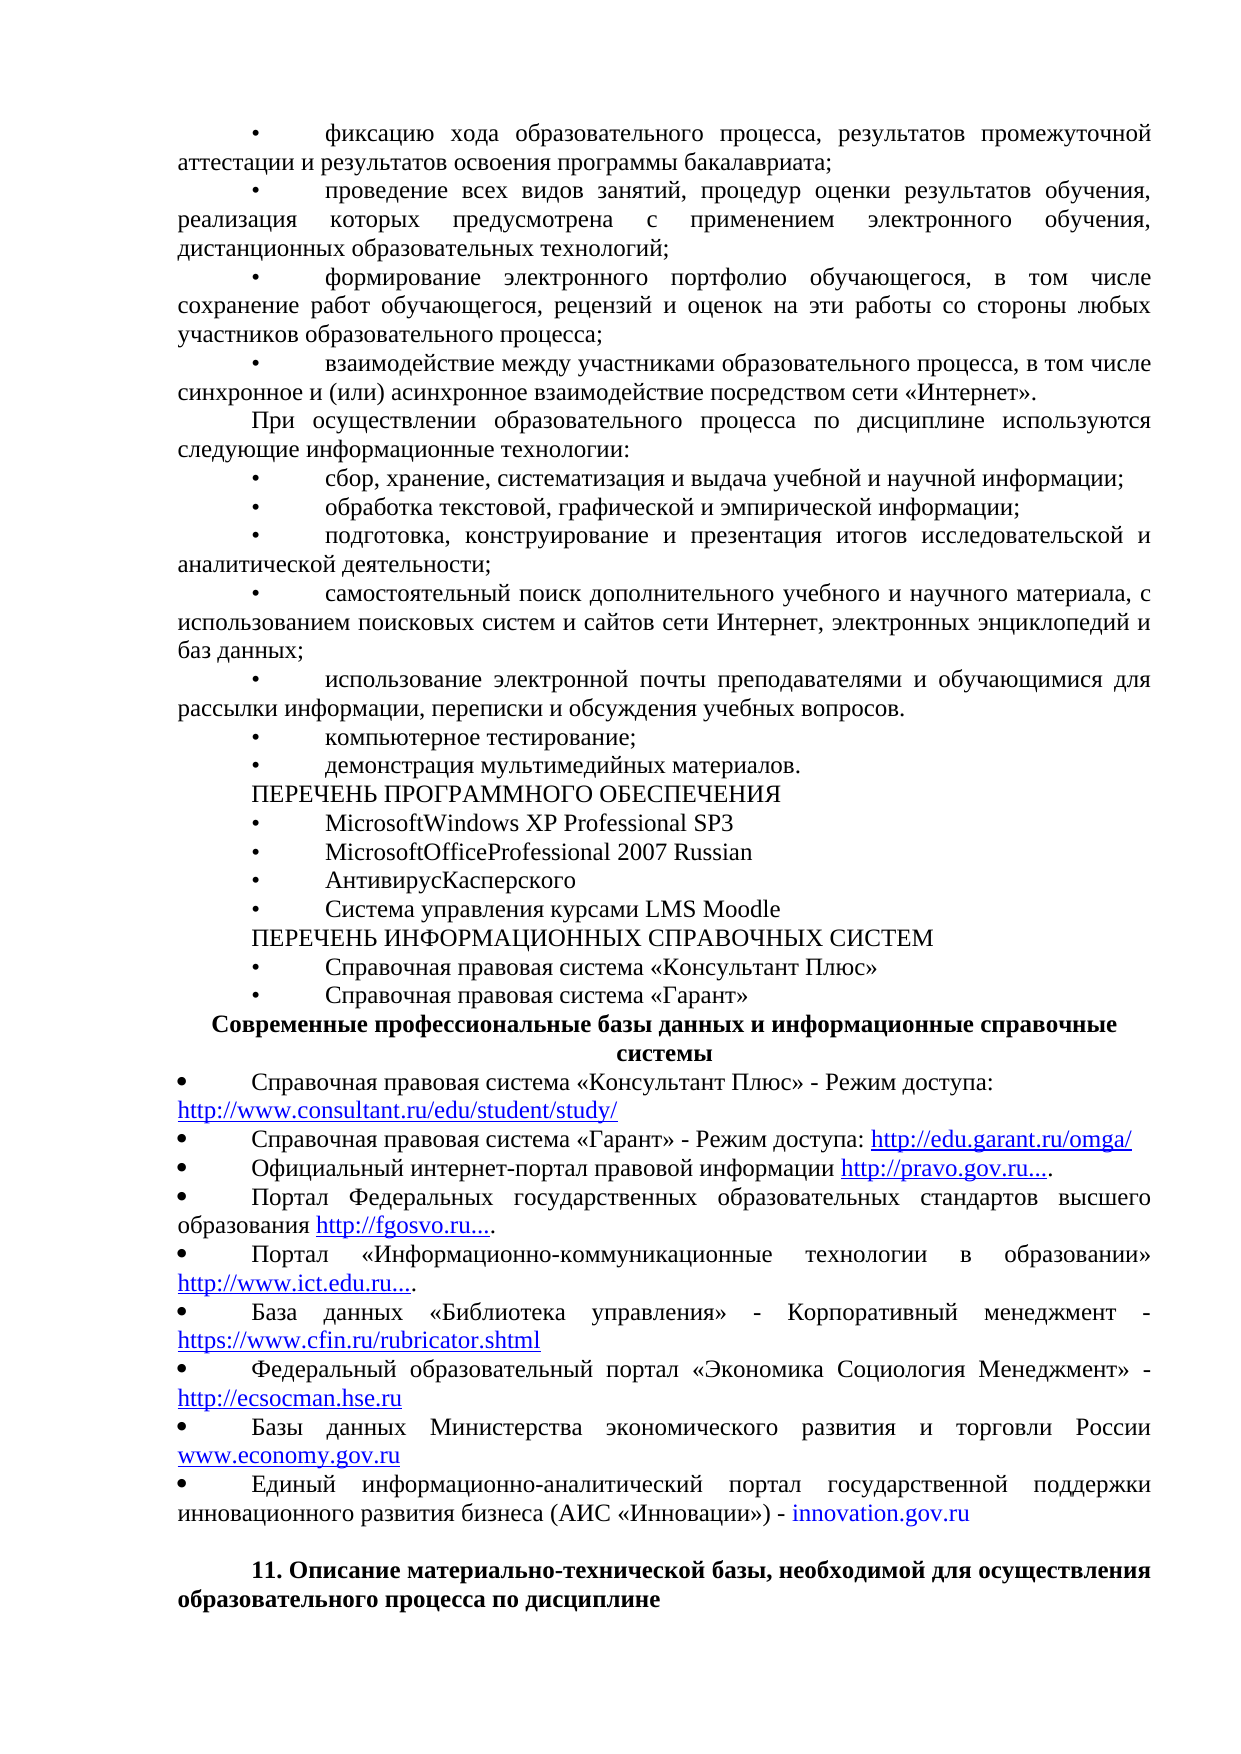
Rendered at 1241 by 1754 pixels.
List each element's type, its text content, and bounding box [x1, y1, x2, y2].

list База данных «Библиотека управления» - Корпоративный менеджмент - https://www.cfin.ru/rubricator.shtml [177, 1297, 1152, 1354]
list Портал Федеральных государственных образовательных стандартов высшего образования http://fgosvo.ru.... [177, 1182, 1152, 1239]
text • проведение всех видов занятий, процедур оценки результатов обучения, реализация которых предусмотрена с применением электронного обучения, дистанционных образовательных технологий; [177, 176, 1152, 262]
list Базы данных Министерства экономического развития и торговли России www.economy.gov.ru [177, 1412, 1152, 1469]
text При осуществлении образовательного процесса по дисциплине используются следующие информационные технологии: [177, 406, 1152, 463]
text • АнтивирусКасперского [177, 866, 1152, 894]
text • Справочная правовая система «Гарант» [177, 981, 1152, 1009]
list Портал «Информационно-коммуникационные технологии в образовании» http://www.ict.edu.ru.... [177, 1239, 1152, 1297]
text 11. Описание материально-технической базы, необходимой для осуществления образовательного процесса по дисциплине [177, 1556, 1152, 1613]
text • фиксацию хода образовательного процесса, результатов промежуточной аттестации и результатов освоения программы бакалавриата; [177, 118, 1152, 176]
text • подготовка, конструирование и презентация итогов исследовательской и аналитической деятельности; [177, 521, 1152, 578]
text • взаимодействие между участниками образовательного процесса, в том числе синхронное и (или) асинхронное взаимодействие посредством сети «Интернет». [177, 348, 1152, 406]
text • демонстрация мультимедийных материалов. [177, 751, 1152, 779]
text • Cистема управления курсами LMS Moodle [177, 894, 1152, 923]
text • сбор, хранение, систематизация и выдача учебной и научной информации; [177, 463, 1152, 492]
text • самостоятельный поиск дополнительного учебного и научного материала, с использованием поисковых систем и сайтов сети Интернет, электронных энциклопедий и баз данных; [177, 578, 1152, 664]
text • использование электронной почты преподавателями и обучающимися для рассылки информации, переписки и обсуждения учебных вопросов. [177, 664, 1152, 722]
list Федеральный образовательный портал «Экономика Социология Менеджмент» - http://ecsocman.hse.ru [177, 1354, 1152, 1412]
text • Справочная правовая система «Консультант Плюс» [177, 952, 1152, 981]
text • обработка текстовой, графической и эмпирической информации; [177, 492, 1152, 521]
list Официальный интернет-портал правовой информации http://pravo.gov.ru.... [177, 1153, 1152, 1182]
list Справочная правовая система «Консультант Плюс» - Режим доступа: http://www.consultant.ru/edu/student/study/ [177, 1067, 1152, 1124]
text • MicrosoftOfficeProfessional 2007 Russian [177, 837, 1152, 866]
text • MicrosoftWindows XP Professional SP3 [177, 808, 1152, 837]
text Современные профессиональные базы данных и информационные справочные системы [177, 1009, 1152, 1067]
text • формирование электронного портфолио обучающегося, в том числе сохранение работ обучающегося, рецензий и оценок на эти работы со стороны любых участников образовательного процесса; [177, 262, 1152, 348]
text ПЕРЕЧЕНЬ ИНФОРМАЦИОННЫХ СПРАВОЧНЫХ СИСТЕМ [177, 923, 1152, 952]
list Единый информационно-аналитический портал государственной поддержки инновационного развития бизнеса (АИС «Инновации») - innovation.gov.ru [177, 1469, 1152, 1527]
text ПЕРЕЧЕНЬ ПРОГРАММНОГО ОБЕСПЕЧЕНИЯ [177, 779, 1152, 808]
list Справочная правовая система «Гарант» - Режим доступа: http://edu.garant.ru/omga/ [177, 1124, 1152, 1153]
text • компьютерное тестирование; [177, 722, 1152, 751]
